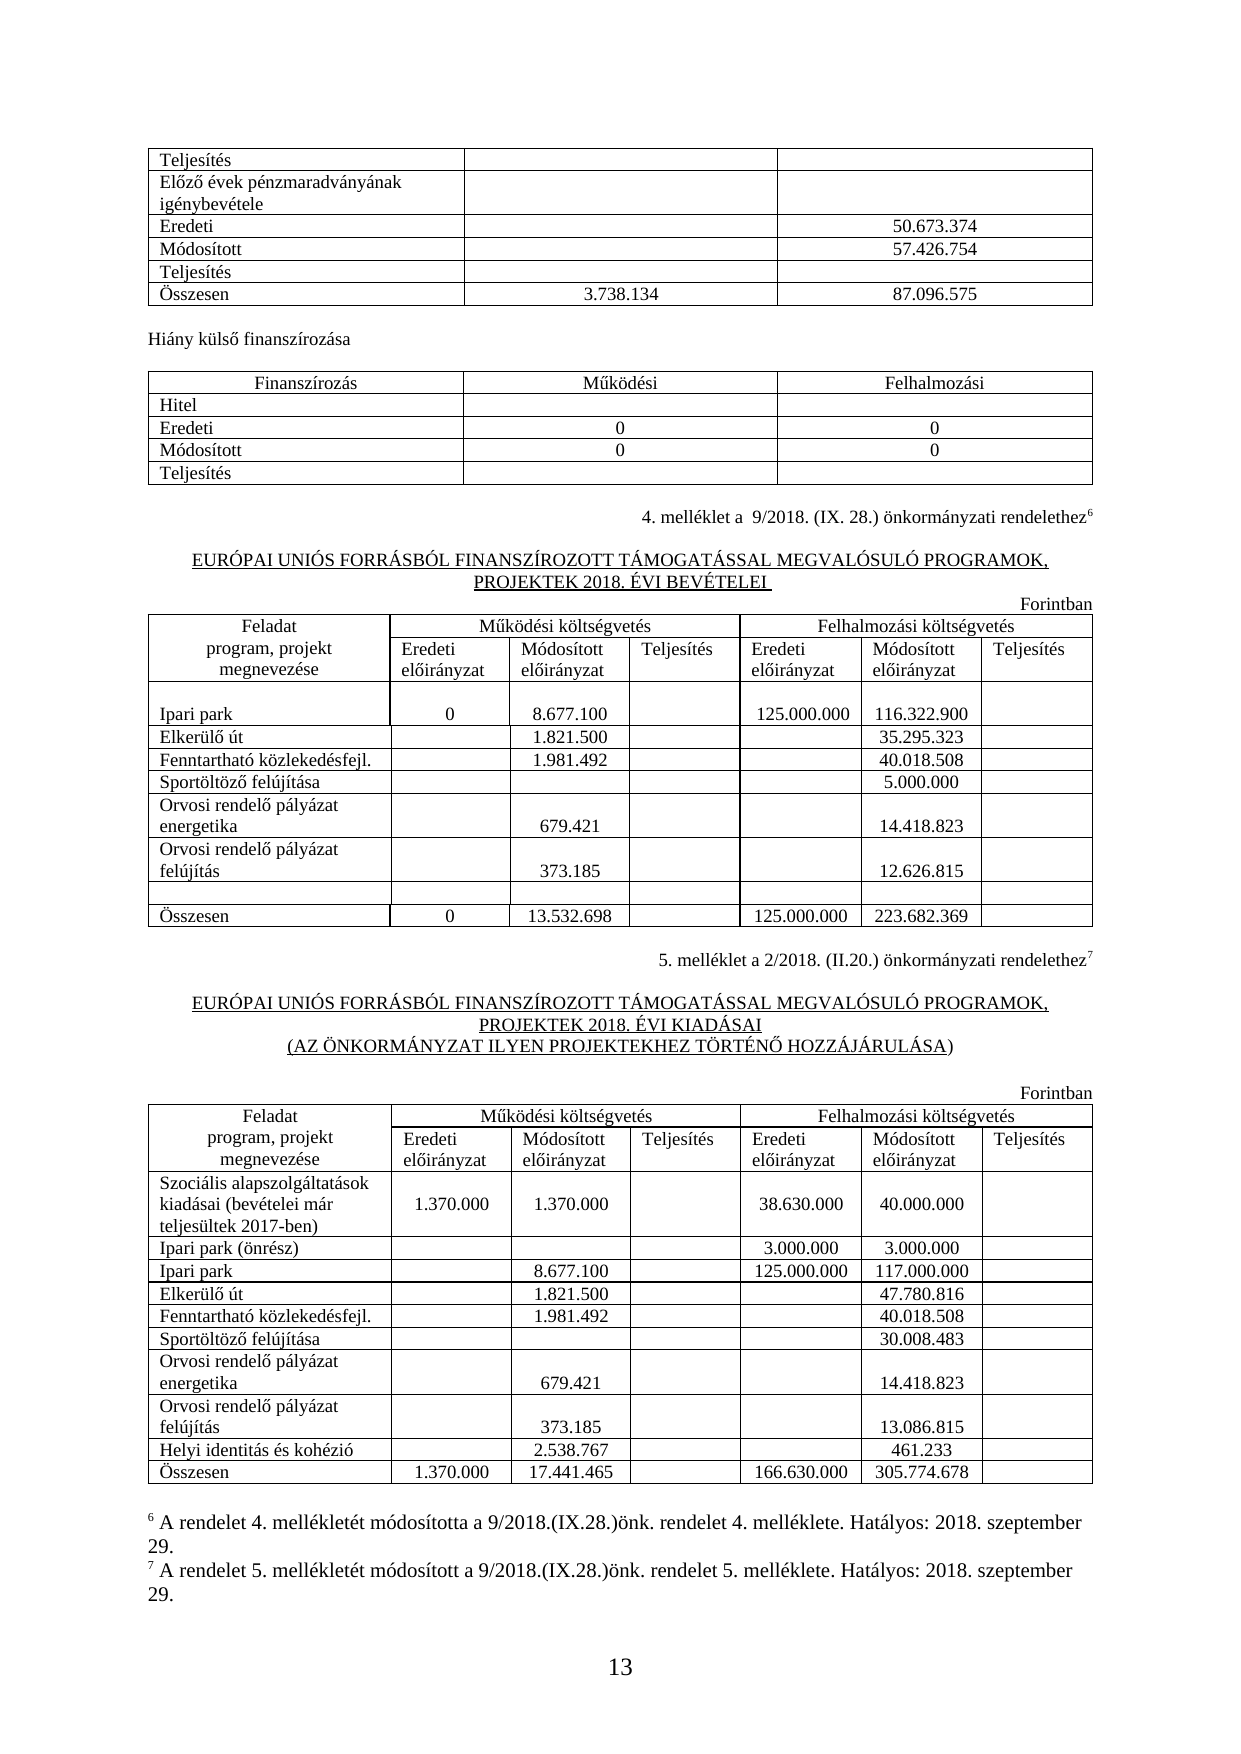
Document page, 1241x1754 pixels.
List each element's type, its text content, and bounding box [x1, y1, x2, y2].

table_cell Eredeti előirányzat [391, 638, 509, 681]
table_cell [741, 1328, 861, 1349]
table_cell Előző évek pénzmaradványának igénybevétele [149, 171, 464, 214]
table_cell [464, 394, 777, 416]
table_cell [983, 1328, 1092, 1349]
table_cell [511, 771, 629, 793]
table_header Feladat program, projekt megnevezése [149, 615, 389, 681]
table_cell 38.630.000 [741, 1172, 861, 1236]
table_cell 30.008.483 [862, 1328, 982, 1349]
text Hiány külső finanszírozása [148, 327, 1093, 349]
table_cell 1.981.492 [511, 749, 629, 770]
table_cell [631, 1305, 740, 1327]
text EURÓPAI UNIÓS FORRÁSBÓL FINANSZÍROZOTT TÁMOGATÁSSAL MEGVALÓSULÓ PROGRAMOK, PROJEKTEK 2018. ÉVI BEVÉTELEI [148, 549, 1093, 592]
table_cell 125.000.000 [741, 682, 861, 725]
table_cell [778, 261, 1092, 282]
table_cell 3.000.000 [862, 1237, 982, 1259]
table_cell 8.677.100 [512, 1260, 630, 1281]
table_cell Fenntartható közlekedésfejl. [149, 749, 391, 770]
table_cell [741, 794, 861, 837]
table_cell [392, 749, 510, 770]
table_cell [465, 215, 777, 237]
table_cell Teljesítés [983, 1128, 1092, 1171]
table_cell [392, 1305, 511, 1327]
table_cell [778, 462, 1092, 483]
table_cell 1.821.500 [511, 726, 629, 747]
table_cell [512, 1237, 630, 1259]
table_cell 40.018.508 [862, 1305, 982, 1327]
table_cell Teljesítés [631, 1128, 740, 1171]
table_cell [630, 726, 739, 747]
table_cell 13.086.815 [862, 1395, 982, 1438]
table_cell Eredeti előirányzat [392, 1128, 511, 1171]
table_cell [631, 1461, 740, 1483]
table_cell Módosított előirányzat [510, 638, 629, 681]
table_cell [631, 1283, 740, 1304]
table_cell 166.630.000 [741, 1461, 861, 1483]
table_cell Orvosi rendelő pályázat felújítás [149, 838, 391, 881]
table_cell [392, 771, 510, 793]
table_header Felhalmozási [778, 372, 1092, 393]
table_cell 1.981.492 [512, 1305, 630, 1327]
table_cell Orvosi rendelő pályázat felújítás [149, 1395, 391, 1438]
table_cell [631, 1350, 740, 1393]
table_cell [464, 462, 777, 483]
table_cell [862, 882, 981, 904]
table_cell [741, 1283, 861, 1304]
table_cell [983, 1260, 1092, 1281]
table_cell [983, 1172, 1092, 1236]
table_cell [741, 1305, 861, 1327]
table_cell 461.233 [862, 1439, 982, 1460]
table_cell [741, 882, 861, 904]
table_cell [392, 726, 510, 747]
table_cell 1.370.000 [392, 1461, 511, 1483]
table_cell [392, 1395, 511, 1438]
table_cell [392, 882, 510, 904]
text Forintban [148, 592, 1093, 614]
table_header Felhalmozási költségvetés [741, 1105, 1092, 1126]
table_cell 679.421 [511, 794, 629, 837]
table_cell 125.000.000 [741, 905, 861, 926]
table_cell [982, 838, 1092, 881]
table_cell Ipari park [149, 1260, 391, 1281]
table_cell 14.418.823 [862, 794, 981, 837]
table_cell Szociális alapszolgáltatások kiadásai (bevételei már teljesültek 2017-ben) [149, 1172, 391, 1236]
table_cell 0 [778, 439, 1092, 461]
table_cell Eredeti előirányzat [741, 638, 861, 681]
table_cell Hitel [149, 394, 463, 416]
table_cell 14.418.823 [862, 1350, 982, 1393]
table_cell [741, 1439, 861, 1460]
table_cell Elkerülő út [149, 726, 391, 747]
table_cell 40.000.000 [862, 1172, 982, 1236]
table_cell Teljesítés [630, 638, 739, 681]
table_cell 57.426.754 [778, 238, 1092, 259]
table_cell Teljesítés [982, 638, 1092, 681]
table_cell [392, 1283, 511, 1304]
table_cell 116.322.900 [862, 682, 981, 725]
table_cell [631, 1395, 740, 1438]
table_cell [511, 882, 629, 904]
table_cell [982, 771, 1092, 793]
table_cell [983, 1439, 1092, 1460]
table_cell [465, 149, 777, 170]
table_cell Helyi identitás és kohézió [149, 1439, 391, 1460]
text 5. melléklet a 2/2018. (II.20.) önkormányzati rendelethez [148, 949, 1093, 970]
table_cell [778, 394, 1092, 416]
table_cell Orvosi rendelő pályázat energetika [149, 794, 391, 837]
table_cell [982, 794, 1092, 837]
table_cell [778, 149, 1092, 170]
table_cell [392, 1260, 511, 1281]
table_cell Ipari park (önrész) [149, 1237, 391, 1259]
table_cell 373.185 [512, 1395, 630, 1438]
table_cell [983, 1350, 1092, 1393]
table_cell [741, 838, 861, 881]
table_cell [149, 882, 391, 904]
table_cell 3.000.000 [741, 1237, 861, 1259]
table_cell Teljesítés [149, 149, 464, 170]
table_cell [631, 1172, 740, 1236]
table_cell [631, 1237, 740, 1259]
table_cell 50.673.374 [778, 215, 1092, 237]
table_cell 0 [778, 417, 1092, 438]
table_cell 0 [464, 417, 777, 438]
table_cell Teljesítés [149, 261, 464, 282]
table_cell [465, 261, 777, 282]
table_cell [392, 838, 510, 881]
table_cell [392, 1439, 511, 1460]
text 4. melléklet a 9/2018. (IX. 28.) önkormányzati rendelethez [148, 506, 1093, 528]
table_cell Teljesítés [149, 462, 463, 483]
table_cell [630, 682, 739, 725]
table_cell [741, 726, 861, 747]
table_cell [631, 1439, 740, 1460]
table_cell [630, 794, 739, 837]
table_cell [982, 749, 1092, 770]
table_cell [392, 794, 510, 837]
table_cell [983, 1305, 1092, 1327]
table_cell Ipari park [149, 682, 389, 725]
table_cell [741, 1350, 861, 1393]
table_cell 17.441.465 [512, 1461, 630, 1483]
table_header Működési költségvetés [392, 1105, 740, 1126]
table_cell 35.295.323 [862, 726, 981, 747]
table_cell 13.532.698 [510, 905, 629, 926]
table_cell Összesen [149, 1461, 391, 1483]
table_cell Módosított [149, 238, 464, 259]
table_cell Eredeti [149, 417, 463, 438]
table_cell 1.821.500 [512, 1283, 630, 1304]
table_cell [982, 682, 1092, 725]
table_cell 1.370.000 [512, 1172, 630, 1236]
table_cell Orvosi rendelő pályázat energetika [149, 1350, 391, 1393]
text EURÓPAI UNIÓS FORRÁSBÓL FINANSZÍROZOTT TÁMOGATÁSSAL MEGVALÓSULÓ PROGRAMOK, PROJEKTEK 2018. ÉVI KIADÁSAI [148, 992, 1093, 1035]
table_cell 679.421 [512, 1350, 630, 1393]
table_cell 12.626.815 [862, 838, 981, 881]
table_cell 305.774.678 [862, 1461, 982, 1483]
table_cell [741, 1395, 861, 1438]
text Forintban [148, 1082, 1093, 1104]
table_cell [630, 838, 739, 881]
table_cell Összesen [149, 283, 464, 305]
table_cell 40.018.508 [862, 749, 981, 770]
table_header Működési költségvetés [391, 615, 739, 637]
table_cell [631, 1328, 740, 1349]
table_cell [778, 171, 1092, 214]
table_cell [465, 171, 777, 214]
table_cell Módosított [149, 439, 463, 461]
table_cell [630, 749, 739, 770]
table_cell [392, 1328, 511, 1349]
table_cell 8.677.100 [510, 682, 629, 725]
table_cell 2.538.767 [512, 1439, 630, 1460]
table_cell 0 [464, 439, 777, 461]
table_cell Módosított előirányzat [862, 1128, 982, 1171]
table_cell [630, 771, 739, 793]
table_cell 373.185 [511, 838, 629, 881]
table_header Finanszírozás [149, 372, 463, 393]
table_cell [630, 905, 739, 926]
table_header Működési [464, 372, 777, 393]
table_cell 47.780.816 [862, 1283, 982, 1304]
table_cell 117.000.000 [862, 1260, 982, 1281]
table_cell [631, 1260, 740, 1281]
table_cell Összesen [149, 905, 389, 926]
table_cell [983, 1237, 1092, 1259]
table_cell Eredeti előirányzat [741, 1128, 861, 1171]
table_header Feladat program, projekt megnevezése [149, 1105, 391, 1171]
table_cell [983, 1283, 1092, 1304]
text (AZ ÖNKORMÁNYZAT ILYEN PROJEKTEKHEZ TÖRTÉNŐ HOZZÁJÁRULÁSA) [148, 1035, 1093, 1057]
table_cell 0 [391, 682, 509, 725]
table_cell 1.370.000 [392, 1172, 511, 1236]
table_cell [392, 1237, 511, 1259]
table_cell [982, 726, 1092, 747]
table_cell [630, 882, 739, 904]
table_cell 0 [391, 905, 509, 926]
table_cell [983, 1395, 1092, 1438]
table_cell 3.738.134 [465, 283, 777, 305]
table_cell Módosított előirányzat [862, 638, 981, 681]
table_cell [982, 882, 1092, 904]
table_cell 5.000.000 [862, 771, 981, 793]
table_cell 223.682.369 [862, 905, 981, 926]
table_cell [392, 1350, 511, 1393]
table_cell Fenntartható közlekedésfejl. [149, 1305, 391, 1327]
table_header Felhalmozási költségvetés [741, 615, 1092, 637]
table_cell 87.096.575 [778, 283, 1092, 305]
table_cell 125.000.000 [741, 1260, 861, 1281]
table_cell Elkerülő út [149, 1283, 391, 1304]
table_cell [983, 1461, 1092, 1483]
table_cell Módosított előirányzat [512, 1128, 630, 1171]
table_cell [512, 1328, 630, 1349]
table_cell [982, 905, 1092, 926]
table_cell [741, 771, 861, 793]
table_cell [465, 238, 777, 259]
table_cell [741, 749, 861, 770]
table_cell Sportöltöző felújítása [149, 771, 391, 793]
table_cell Sportöltöző felújítása [149, 1328, 391, 1349]
table_cell Eredeti [149, 215, 464, 237]
